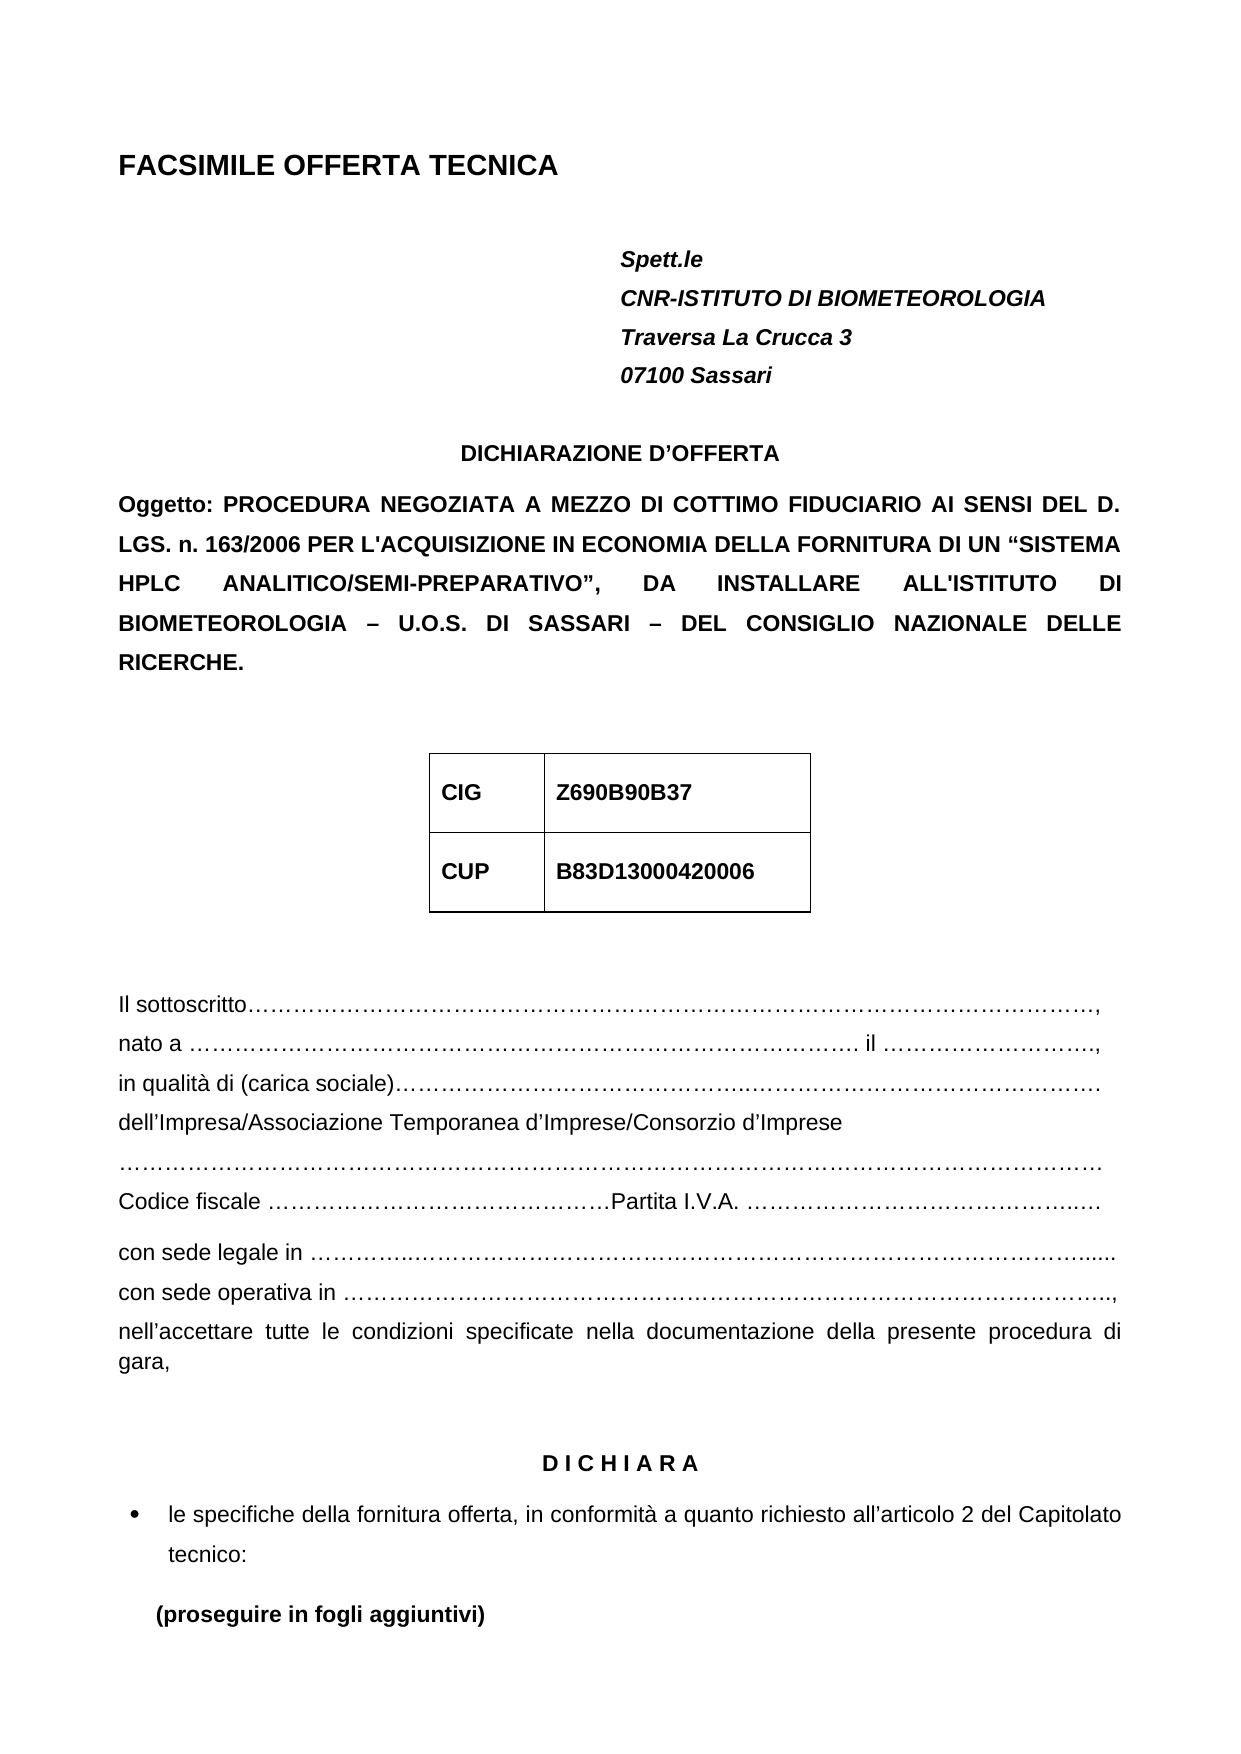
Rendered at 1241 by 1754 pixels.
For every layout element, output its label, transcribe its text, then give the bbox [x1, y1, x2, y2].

text Traversa La Crucca 3 [620, 323, 1122, 350]
text DICHIARAZIONE D’OFFERTA [118, 440, 1122, 466]
text Oggetto: PROCEDURA NEGOZIATA A MEZZO DI COTTIMO FIDUCIARIO AI SENSI DEL D. LGS. n. 163/2006 PER L'ACQUISIZIONE IN ECONOMIA DELLA FORNITURA DI UN “SISTEMA HPLC ANALITICO/SEMI-PREPARATIVO”, DA INSTALLARE ALL'ISTITUTO DI BIOMETEOROLOGIA – U.O.S. DI SASSARI – DEL CONSIGLIO NAZIONALE DELLE RICERCHE. [118, 491, 1122, 675]
text CNR-ISTITUTO DI BIOMETEOROLOGIA [620, 285, 1122, 311]
table_header CIG [430, 754, 544, 832]
text con sede legale in …………..……………………………………………………………………………...... con sede operativa in ……………………………………………………………………………………….., [118, 1239, 1122, 1305]
text nell’accettare tutte le condizioni specificate nella documentazione della presente procedura di gara, [118, 1318, 1122, 1375]
table_cell CUP [430, 833, 544, 911]
text (proseguire in fogli aggiuntivi) [156, 1601, 1122, 1628]
list le specifiche della fornitura offerta, in conformità a quanto richiesto all’articolo 2 del Capitolato tecnico: [131, 1501, 1122, 1567]
text FACSIMILE OFFERTA TECNICA [118, 148, 1122, 181]
text Spett.le [620, 246, 1122, 272]
text 07100 Sassari [620, 362, 1122, 389]
text D I C H I A R A [118, 1450, 1122, 1477]
table_cell B83D13000420006 [545, 833, 810, 911]
text Il sottoscritto…………………………………………………………………………………………………, nato a ……………………………………………………………………………. il ………………………., in qualità di (carica sociale)………………………………………..………………………………………. dell’Impresa/Associazione Temporanea d’Imprese/Consorzio d’Imprese ………………………………………………………………………………………………………………… [118, 991, 1122, 1175]
text Codice fiscale ………………………………………Partita I.V.A. ……………………………………..… [118, 1188, 1122, 1214]
table_header Z690B90B37 [545, 754, 810, 832]
